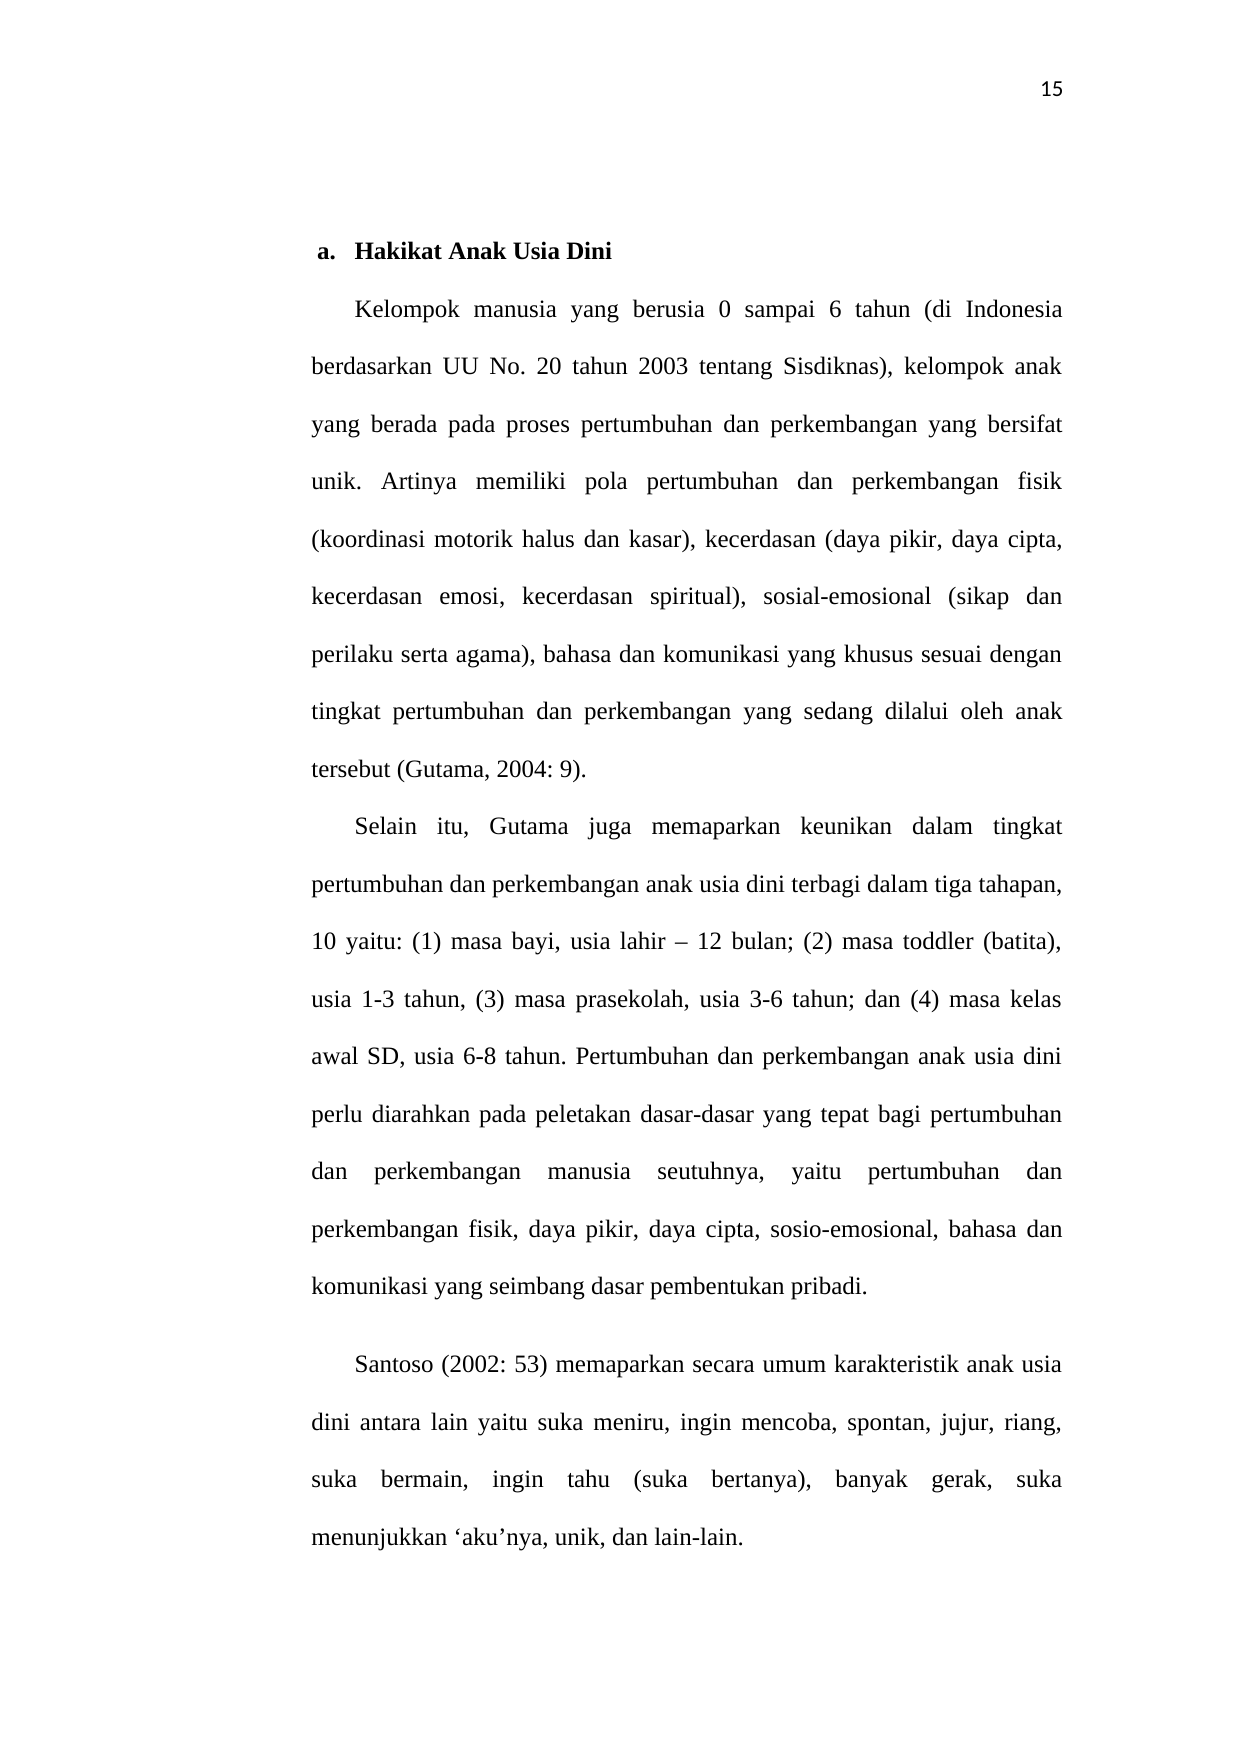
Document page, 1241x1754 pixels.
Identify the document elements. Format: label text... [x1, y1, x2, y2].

list Hakikat Anak Usia Dini [317, 236, 1063, 265]
text Selain itu, Gutama juga memaparkan keunikan dalam tingkat pertumbuhan dan perkembangan anak usia dini terbagi dalam tiga tahapan, 10 yaitu: (1) masa bayi, usia lahir – 12 bulan; (2) masa toddler (batita), usia 1-3 tahun, (3) masa prasekolah, usia 3-6 tahun; dan (4) masa kelas awal SD, usia 6-8 tahun. Pertumbuhan dan perkembangan anak usia dini perlu diarahkan pada peletakan dasar-dasar yang tepat bagi pertumbuhan dan perkembangan manusia seutuhnya, yaitu pertumbuhan dan perkembangan fisik, daya pikir, daya cipta, sosio-emosional, bahasa dan komunikasi yang seimbang dasar pembentukan pribadi. [311, 811, 1063, 1300]
text Santoso (2002: 53) memaparkan secara umum karakteristik anak usia dini antara lain yaitu suka meniru, ingin mencoba, spontan, jujur, riang, suka bermain, ingin tahu (suka bertanya), banyak gerak, suka menunjukkan ‘aku’nya, unik, dan lain-lain. [311, 1349, 1063, 1551]
list Kelompok manusia yang berusia 0 sampai 6 tahun (di Indonesia berdasarkan UU No. 20 tahun 2003 tentang Sisdiknas), kelompok anak yang berada pada proses pertumbuhan dan perkembangan yang bersifat unik. Artinya memiliki pola pertumbuhan dan perkembangan fisik (koordinasi motorik halus dan kasar), kecerdasan (daya pikir, daya cipta, kecerdasan emosi, kecerdasan spiritual), sosial-emosional (sikap dan perilaku serta agama), bahasa dan komunikasi yang khusus sesuai dengan tingkat pertumbuhan dan perkembangan yang sedang dilalui oleh anak tersebut (Gutama, 2004: 9). [311, 294, 1063, 782]
